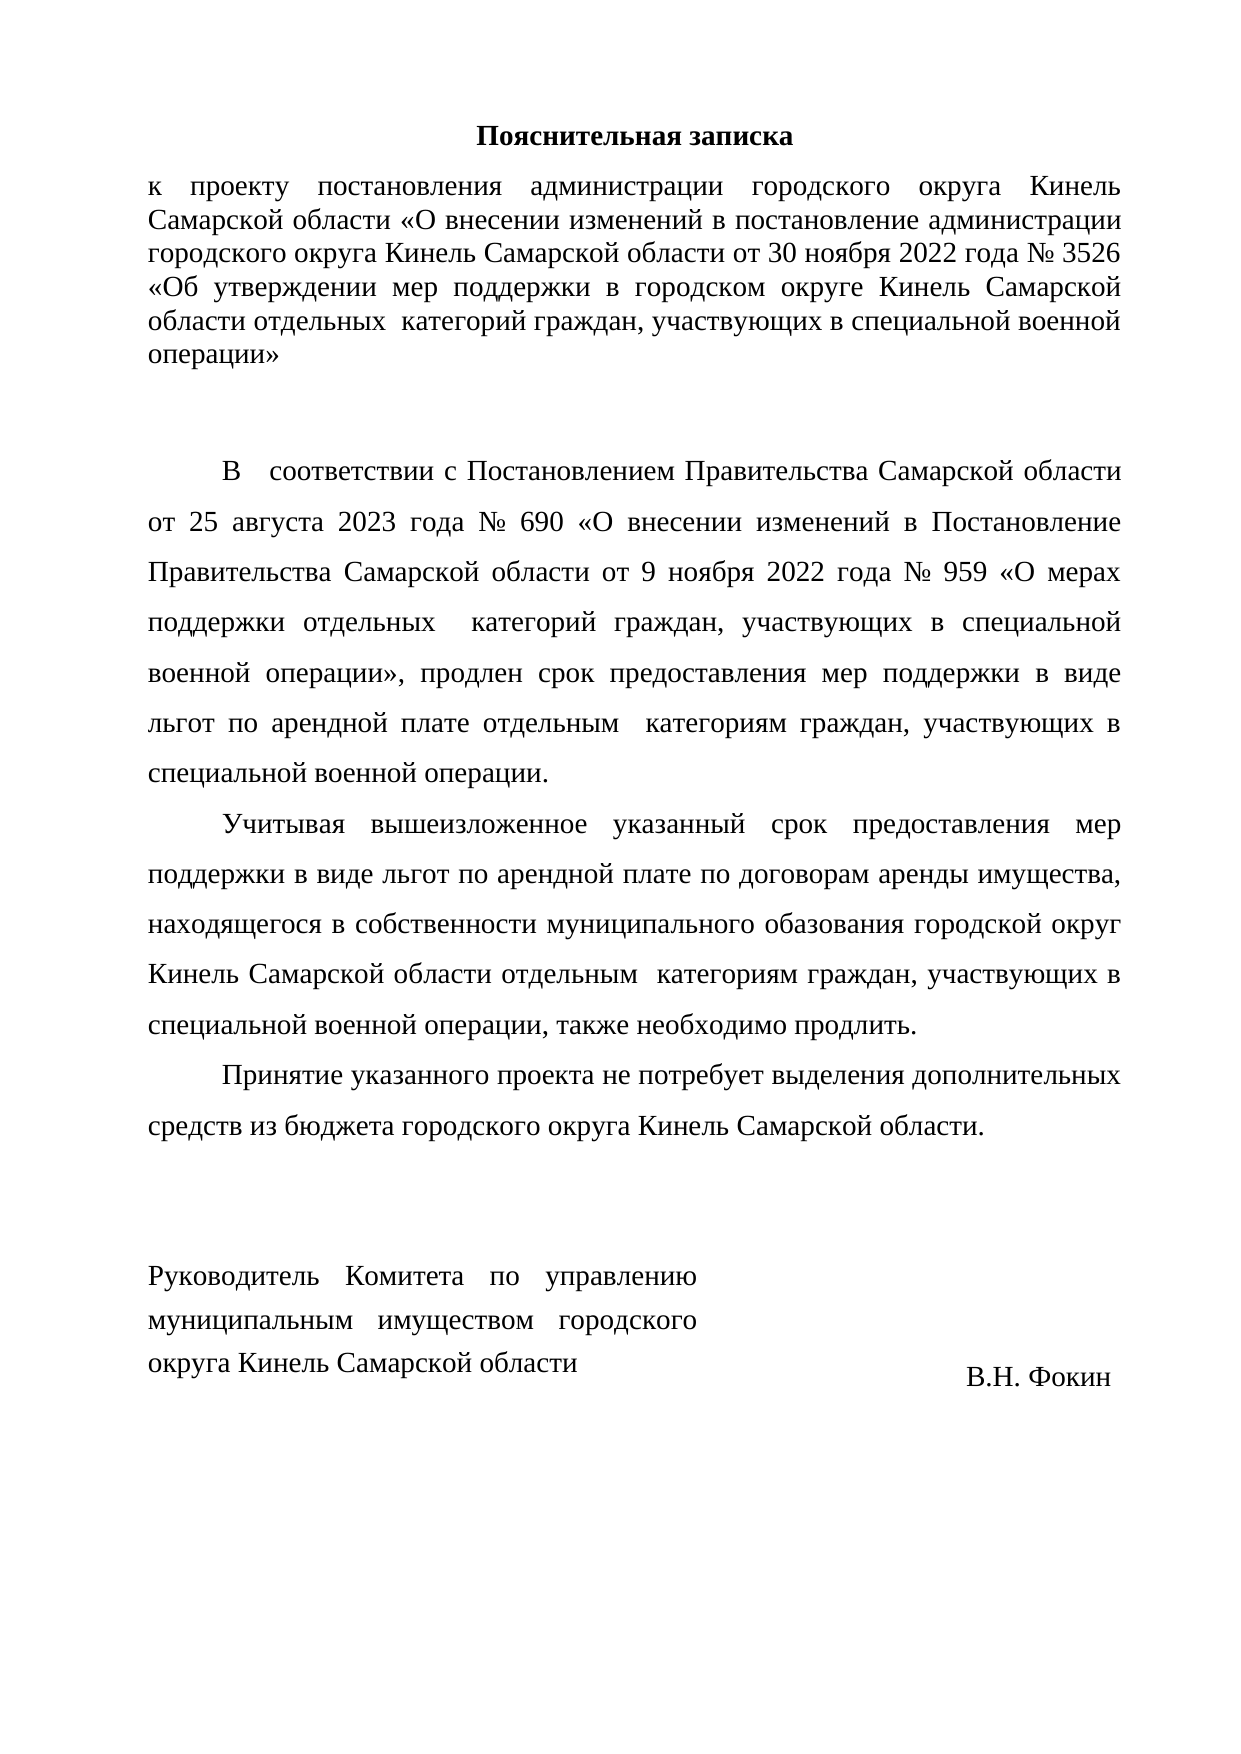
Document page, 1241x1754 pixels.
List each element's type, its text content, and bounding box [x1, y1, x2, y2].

text Учитывая вышеизложенное указанный срок предоставления мер поддержки в виде льгот по арендной плате по договорам аренды имущества, находящегося в собственности муниципального обазования городской округ Кинель Самарской области отдельным категориям граждан, участвующих в специальной военной операции, также необходимо продлить. [148, 806, 1122, 1041]
text Пояснительная записка [148, 118, 1122, 152]
text Принятие указанного проекта не потребует выделения дополнительных средств из бюджета городского округа Кинель Самарской области. [148, 1057, 1122, 1141]
text В соответствии с Постановлением Правительства Самарской области от 25 августа 2023 года № 690 «О внесении изменений в Постановление Правительства Самарской области от 9 ноября 2022 года № 959 «О мерах поддержки отдельных категорий граждан, участвующих в специальной военной операции», продлен срок предоставления мер поддержки в виде льгот по арендной плате отдельным категориям граждан, участвующих в специальной военной операции. [148, 453, 1122, 789]
text к проекту постановления администрации городского округа Кинель Самарской области «О внесении изменений в постановление администрации городского округа Кинель Самарской области от 30 ноября 2022 года № 3526 «Об утверждении мер поддержки в городском округе Кинель Самарской области отдельных категорий граждан, участвующих в специальной военной операции» [148, 168, 1122, 370]
table_header В.Н. Фокин [709, 1259, 1122, 1421]
table_header Руководитель Комитета по управлению муниципальным имуществом городского округа Кинель Самарской области [136, 1259, 709, 1421]
